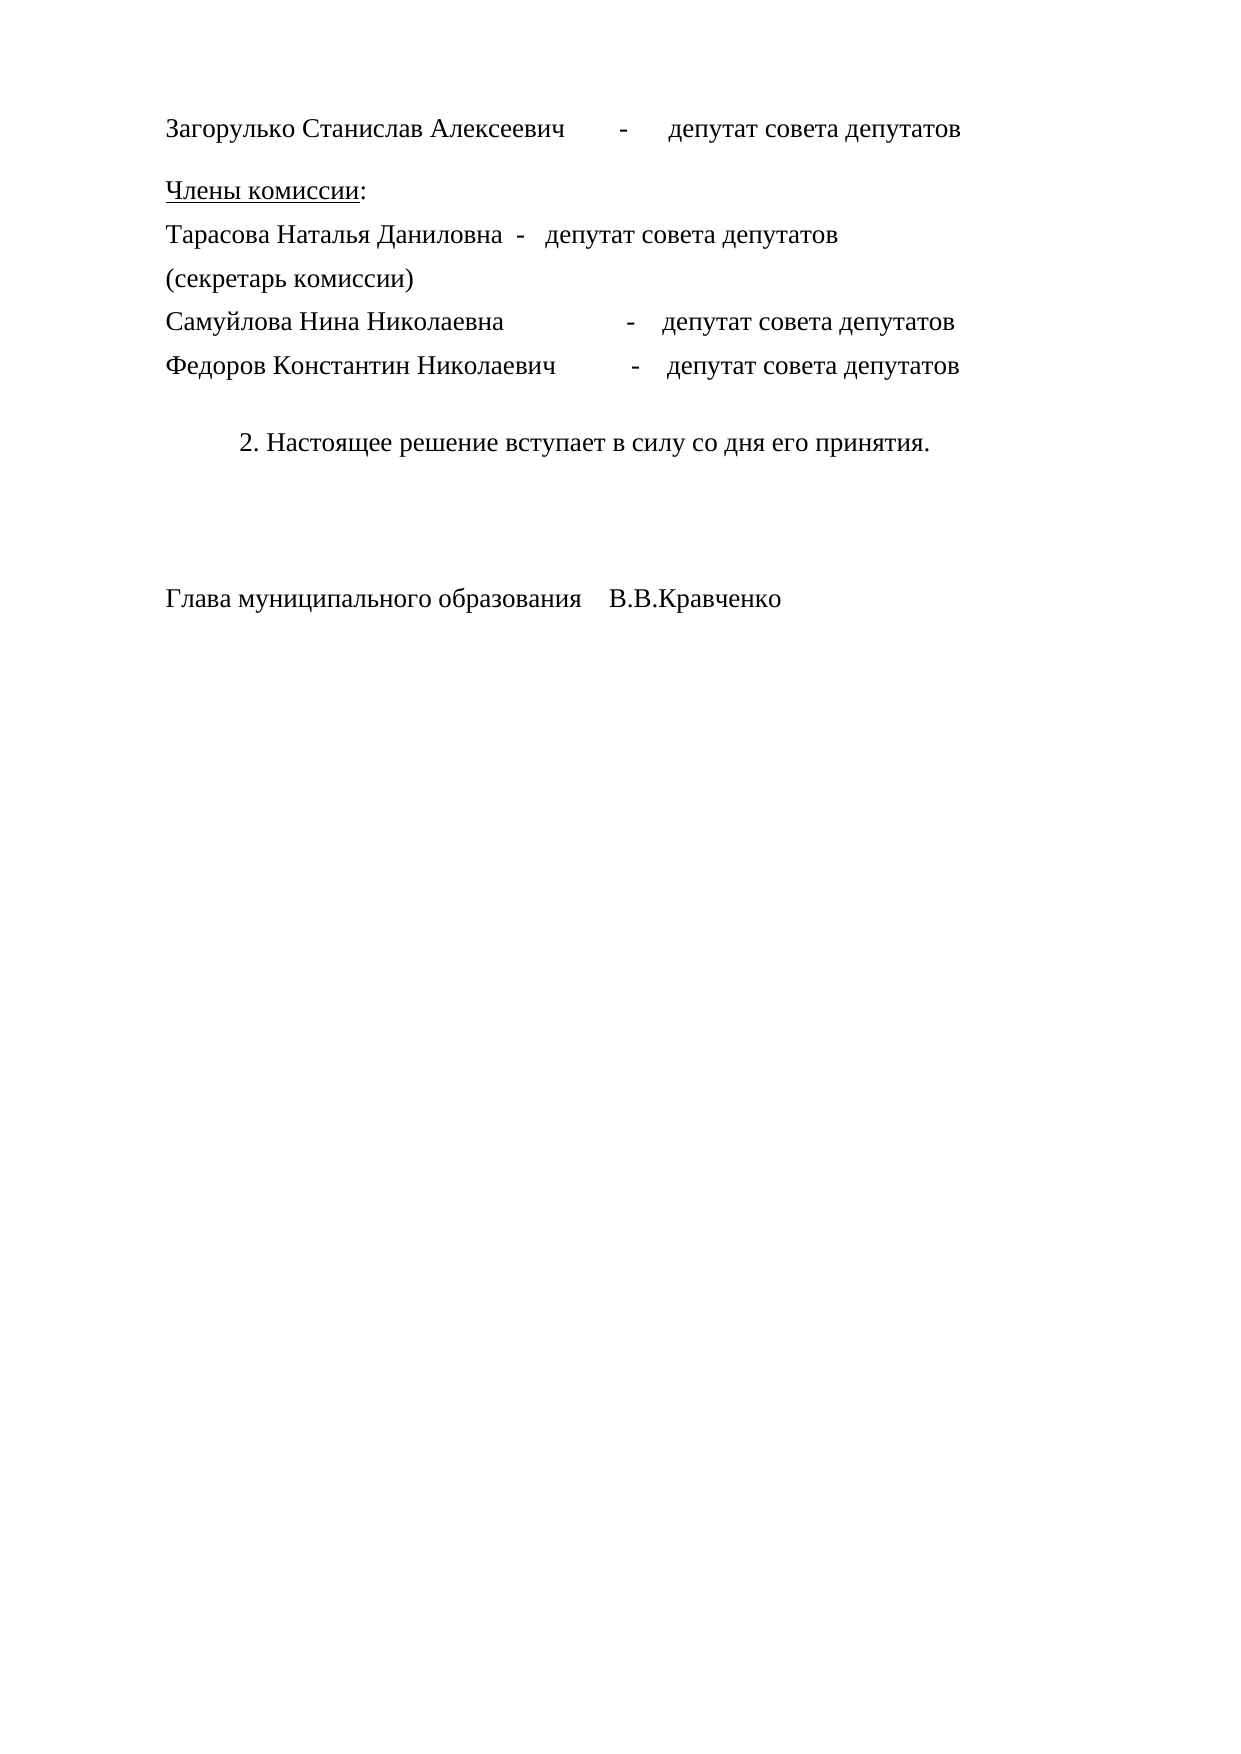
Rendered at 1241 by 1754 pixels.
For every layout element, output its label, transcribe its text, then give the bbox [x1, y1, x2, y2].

text Федоров Константин Николаевич - депутат совета депутатов [165, 349, 1152, 380]
text Тарасова Наталья Даниловна - депутат совета депутатов [165, 218, 1152, 249]
text 2. Настоящее решение вступает в силу со дня его принятия. [165, 426, 1152, 457]
text Глава муниципального образования В.В.Кравченко [165, 582, 1152, 613]
text Самуйлова Нина Николаевна - депутат совета депутатов [165, 305, 1152, 337]
text Загорулько Станислав Алексеевич - депутат совета депутатов [165, 112, 1152, 143]
text (секретарь комиссии) [165, 262, 1152, 293]
text Члены комиссии: [165, 174, 1152, 206]
